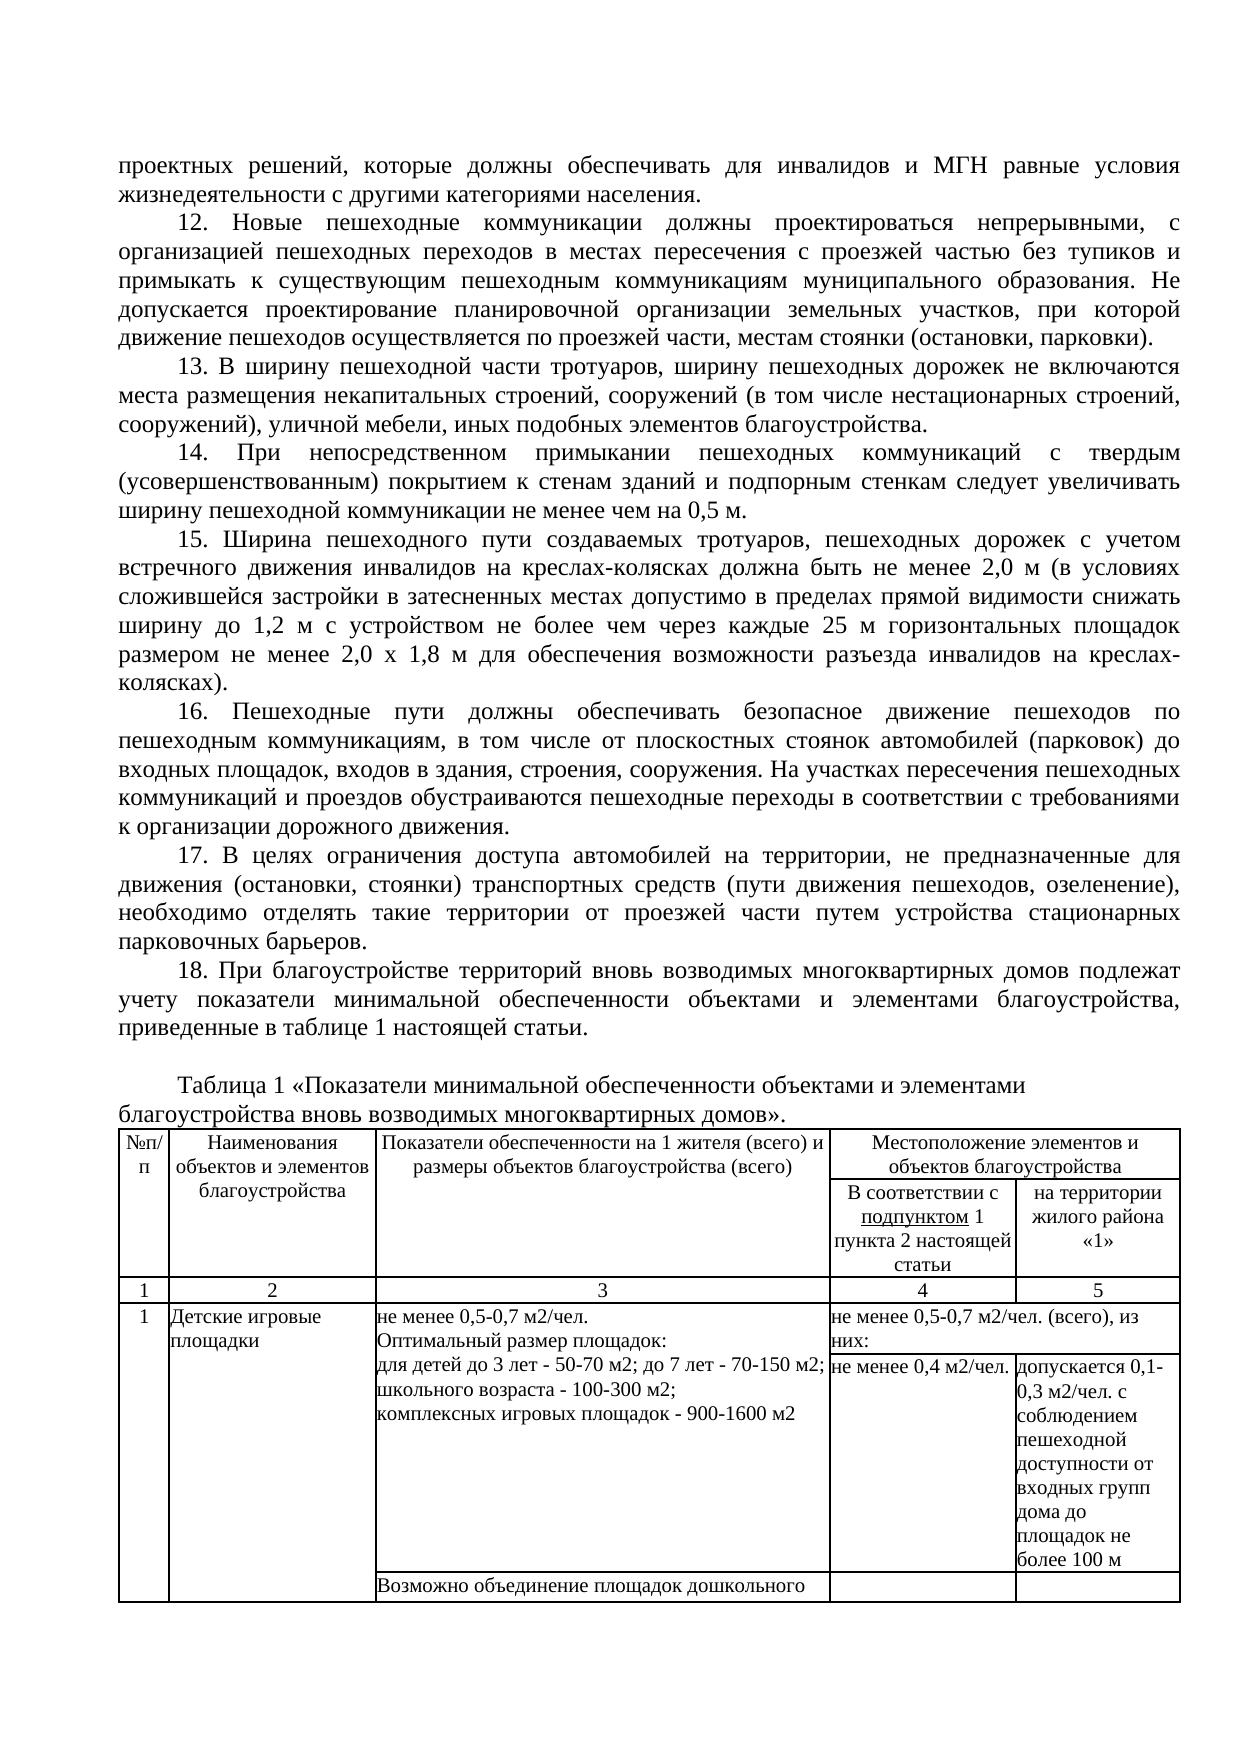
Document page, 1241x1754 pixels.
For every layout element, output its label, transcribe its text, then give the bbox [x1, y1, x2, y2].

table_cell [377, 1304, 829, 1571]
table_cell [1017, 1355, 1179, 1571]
text 13. В ширину пешеходной части тротуаров, ширину пешеходных дорожек не включаются места размещения некапитальных строений, сооружений (в том числе нестационарных строений, сооружений), уличной мебели, иных подобных элементов благоустройства. [118, 351, 1181, 437]
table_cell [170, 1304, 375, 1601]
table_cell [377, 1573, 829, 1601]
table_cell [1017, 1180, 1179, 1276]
text 15. Ширина пешеходного пути создаваемых тротуаров, пешеходных дорожек с учетом встречного движения инвалидов на креслах-колясках должна быть не менее 2,0 м (в условиях сложившейся застройки в затесненных местах допустимо в пределах прямой видимости снижать ширину до 1,2 м с устройством не более чем через каждые 25 м горизонтальных площадок размером не менее 2,0 x 1,8 м для обеспечения возможности разъезда инвалидов на креслах-колясках). [118, 524, 1181, 696]
text 17. В целях ограничения доступа автомобилей на территории, не предназначенные для движения (остановки, стоянки) транспортных средств (пути движения пешеходов, озеленение), необходимо отделять такие территории от проезжей части путем устройства стационарных парковочных барьеров. [118, 840, 1181, 955]
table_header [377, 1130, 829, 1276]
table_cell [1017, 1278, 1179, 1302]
text 12. Новые пешеходные коммуникации должны проектироваться непрерывными, с организацией пешеходных переходов в местах пересечения с проезжей частью без тупиков и примыкать к существующим пешеходным коммуникациям муниципального образования. Не допускается проектирование планировочной организации земельных участков, при которой движение пешеходов осуществляется по проезжей части, местам стоянки (остановки, парковки). [118, 207, 1181, 351]
text 16. Пешеходные пути должны обеспечивать безопасное движение пешеходов по пешеходным коммуникациям, в том числе от плоскостных стоянок автомобилей (парковок) до входных площадок, входов в здания, строения, сооружения. На участках пересечения пешеходных коммуникаций и проездов обустраиваются пешеходные переходы в соответствии с требованиями к организации дорожного движения. [118, 696, 1181, 840]
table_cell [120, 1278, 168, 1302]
text 14. При непосредственном примыкании пешеходных коммуникаций с твердым (усовершенствованным) покрытием к стенам зданий и подпорным стенкам следует увеличивать ширину пешеходной коммуникации не менее чем на 0,5 м. [118, 437, 1181, 524]
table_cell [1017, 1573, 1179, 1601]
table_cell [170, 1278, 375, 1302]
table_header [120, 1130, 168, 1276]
text Таблица 1 «Показатели минимальной обеспеченности объектами и элементами благоустройства вновь возводимых многоквартирных домов». [118, 1070, 1181, 1127]
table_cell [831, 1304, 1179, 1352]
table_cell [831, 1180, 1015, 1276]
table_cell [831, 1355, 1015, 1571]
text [118, 150, 1181, 207]
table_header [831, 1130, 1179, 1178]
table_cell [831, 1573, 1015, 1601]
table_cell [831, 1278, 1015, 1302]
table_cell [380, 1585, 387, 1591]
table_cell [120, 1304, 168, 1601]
text 18. При благоустройстве территорий вновь возводимых многоквартирных домов подлежат учету показатели минимальной обеспеченности объектами и элементами благоустройства, приведенные в таблице 1 настоящей статьи. [118, 955, 1181, 1041]
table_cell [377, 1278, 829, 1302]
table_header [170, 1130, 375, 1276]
